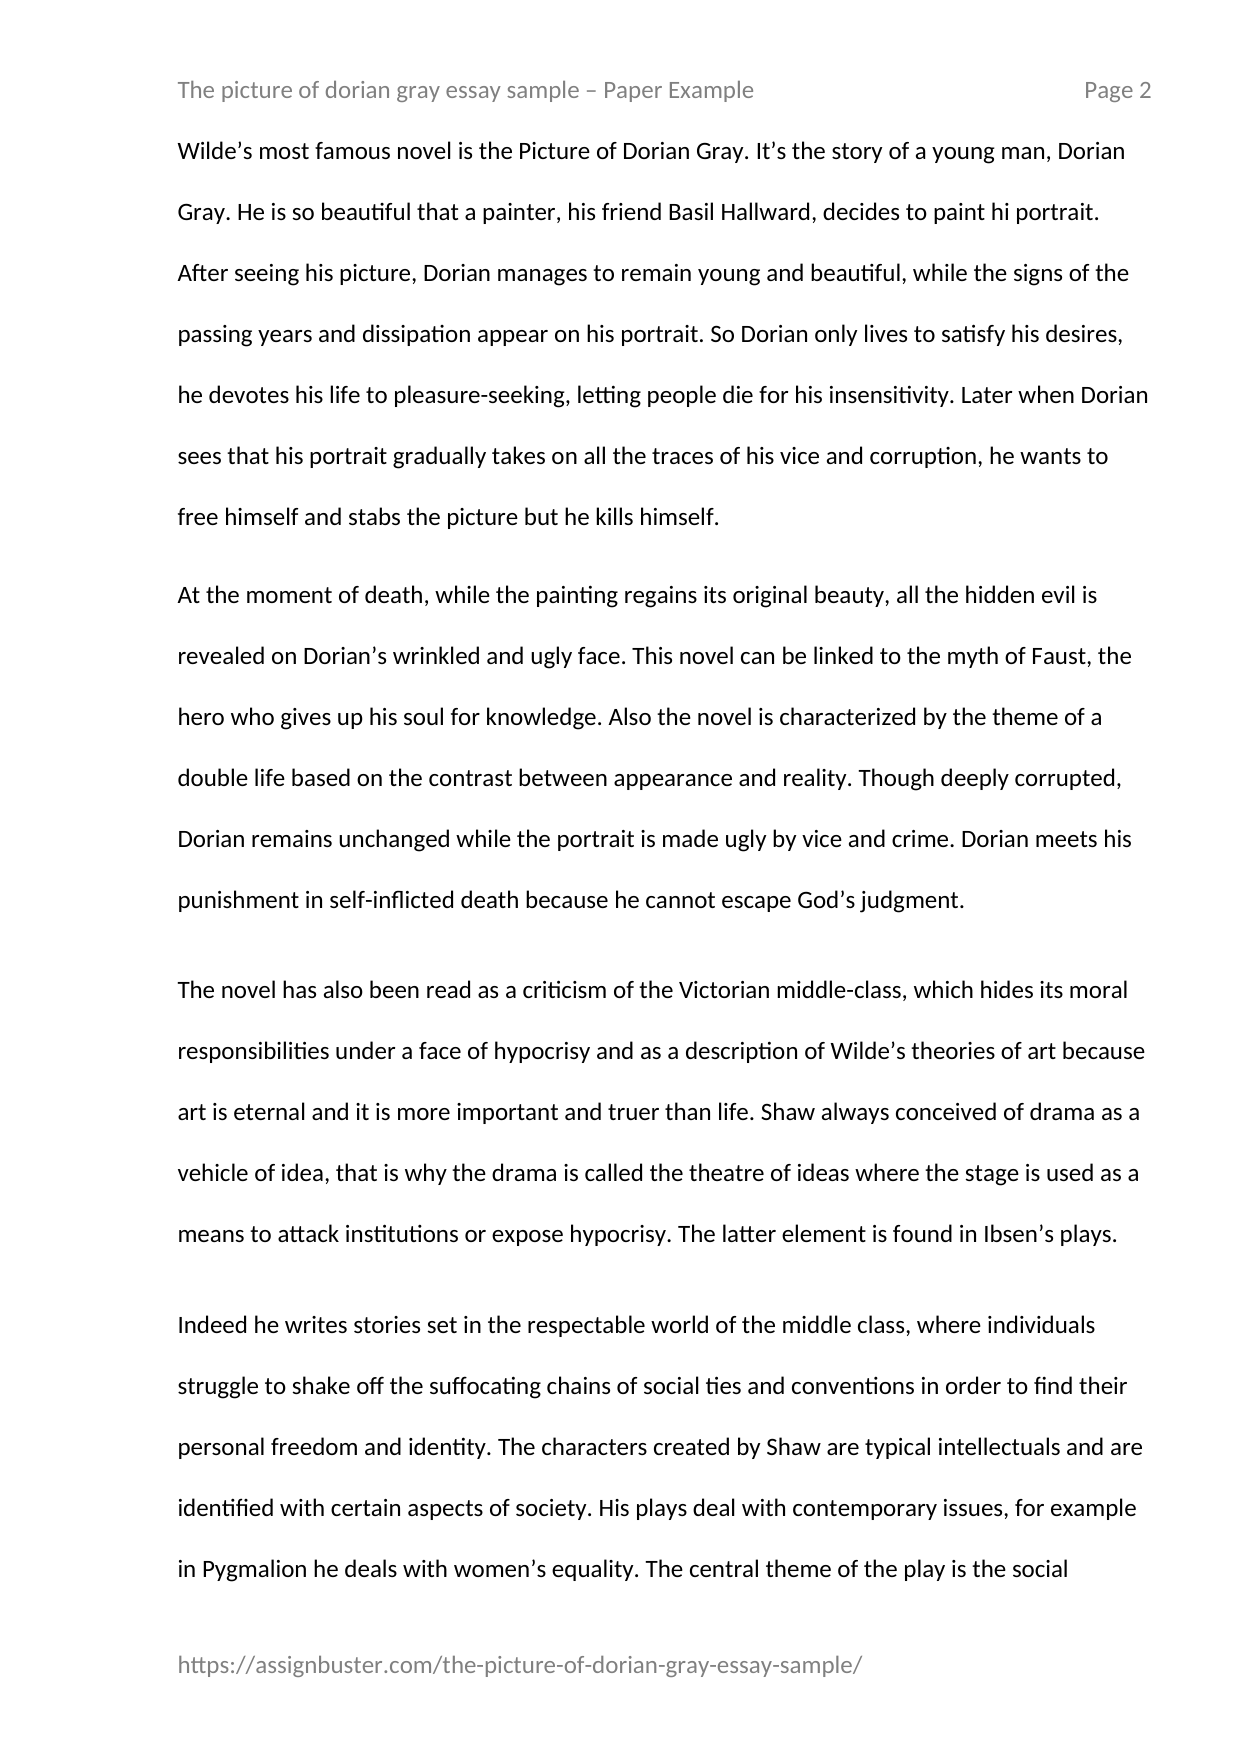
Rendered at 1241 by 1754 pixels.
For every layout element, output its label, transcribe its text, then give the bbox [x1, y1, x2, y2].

text At the moment of death, while the painting regains its original beauty, all the hidden evil is revealed on Dorian’s wrinkled and ugly face. This novel can be linked to the myth of Faust, the hero who gives up his soul for knowledge. Also the novel is characterized by the theme of a double life based on the contrast between appearance and reality. Though deeply corrupted, Dorian remains unchanged while the portrait is made ugly by vice and crime. Dorian meets his punishment in self-inflicted death because he cannot escape God’s judgment. [177, 579, 1152, 914]
text Wilde’s most famous novel is the Picture of Dorian Gray. It’s the story of a young man, Dorian Gray. He is so beautiful that a painter, his friend Basil Hallward, decides to paint hi portrait. After seeing his picture, Dorian manages to remain young and beautiful, while the signs of the passing years and dissipation appear on his portrait. So Dorian only lives to satisfy his desires, he devotes his life to pleasure-seeking, letting people die for his insensitivity. Later when Dorian sees that his portrait gradually takes on all the traces of his vice and corruption, he wants to free himself and stabs the picture but he kills himself. [177, 135, 1152, 532]
text The novel has also been read as a criticism of the Victorian middle-class, which hides its moral responsibilities under a face of hypocrisy and as a description of Wilde’s theories of art because art is eternal and it is more important and truer than life. Shaw always conceived of drama as a vehicle of idea, that is why the drama is called the theatre of ideas where the stage is used as a means to attack institutions or expose hypocrisy. The latter element is found in Ibsen’s plays. [177, 974, 1152, 1249]
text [177, 1309, 1152, 1584]
